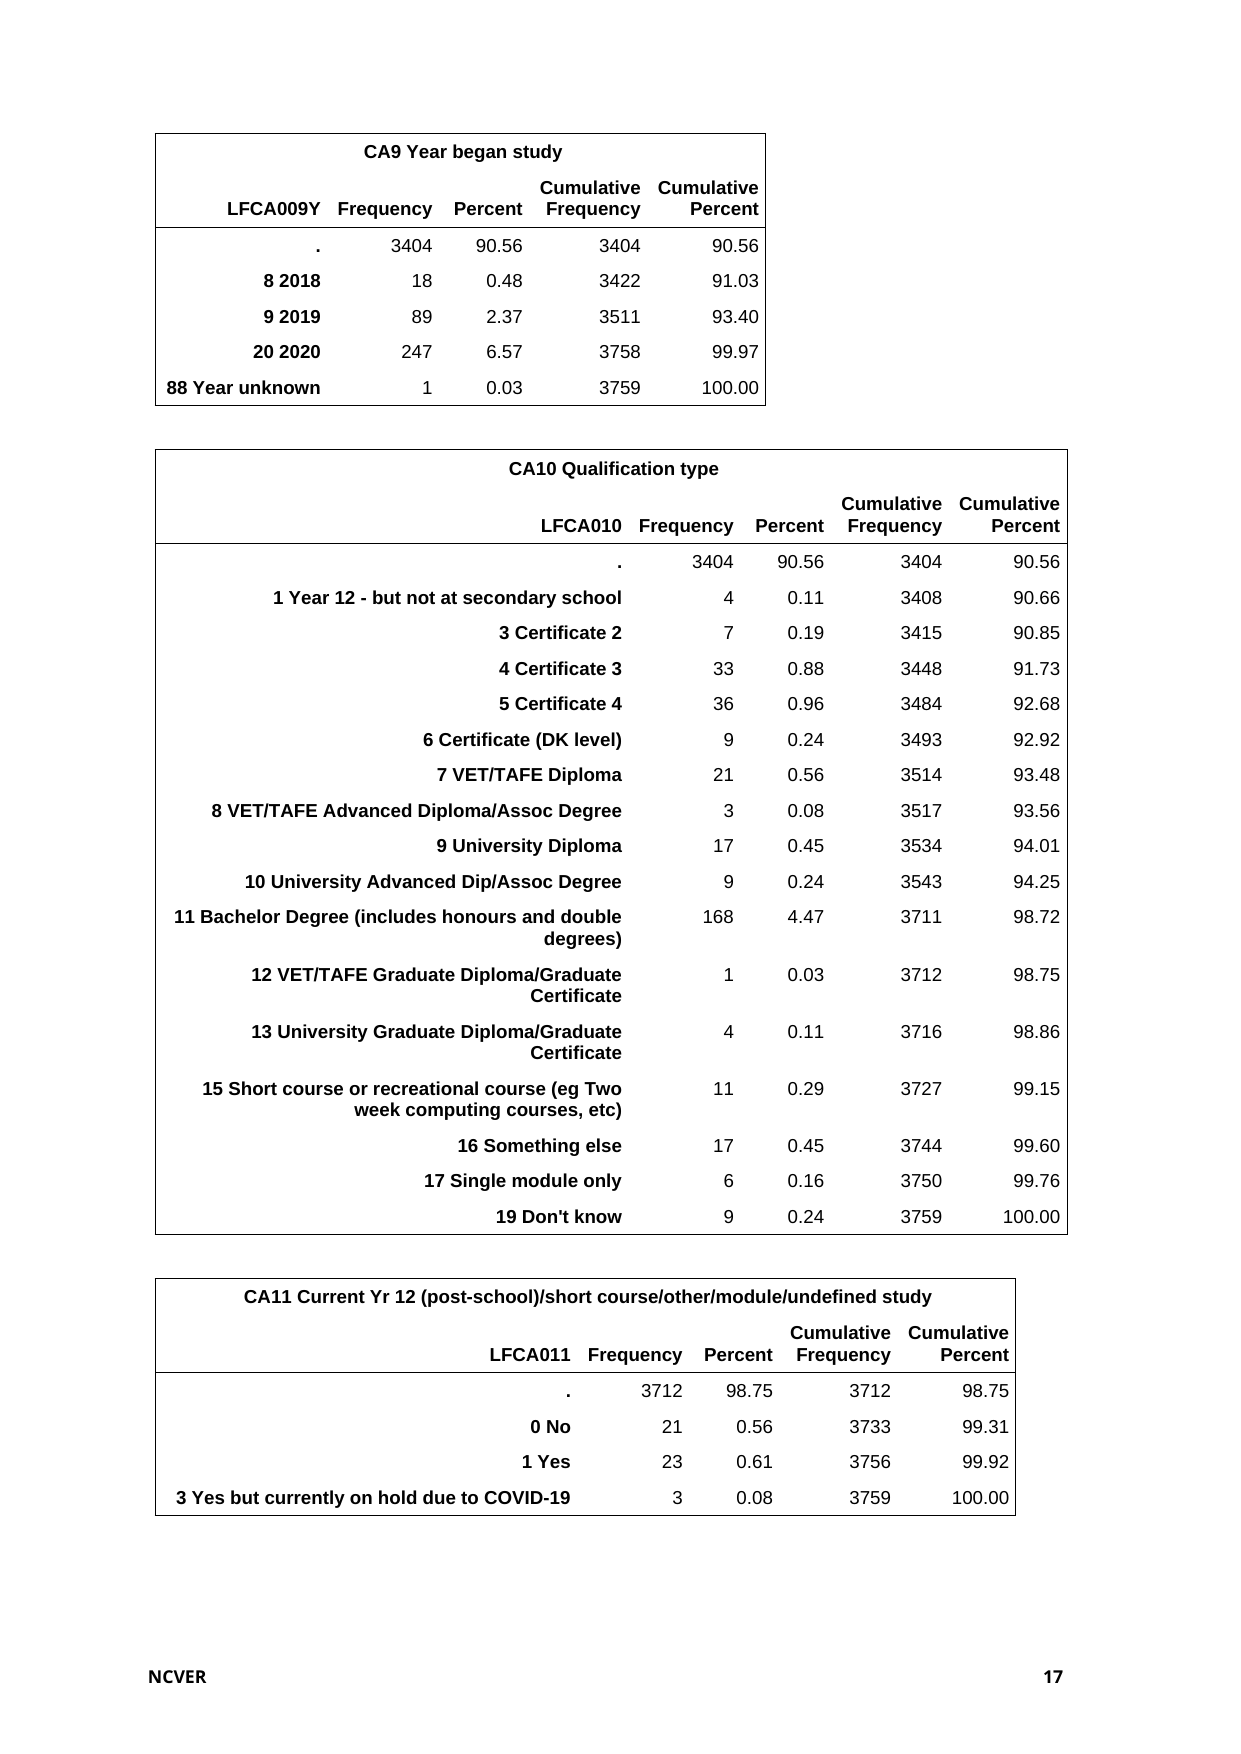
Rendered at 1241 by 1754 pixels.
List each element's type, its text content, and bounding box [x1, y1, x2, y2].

table_cell 0.61 [689, 1444, 780, 1479]
table_cell 0.45 [741, 828, 831, 864]
table_cell 98.75 [689, 1373, 780, 1408]
table_cell 5 Certificate 4 [156, 686, 629, 722]
table_cell 99.15 [949, 1071, 1067, 1128]
table_cell Cumulative Frequency [530, 170, 648, 227]
table_cell 3712 [578, 1373, 689, 1408]
table_cell 90.85 [949, 615, 1067, 651]
table_cell 19 Don't know [156, 1199, 629, 1234]
table_cell 100.00 [898, 1480, 1015, 1515]
table_cell 3 Certificate 2 [156, 615, 629, 651]
table_cell 90.56 [741, 544, 831, 579]
table_cell 3543 [831, 864, 949, 899]
table_cell 15 Short course or recreational course (eg Two week computing courses, etc) [156, 1071, 629, 1128]
table_cell 99.60 [949, 1128, 1067, 1163]
table_cell 3493 [831, 722, 949, 757]
table_cell 90.66 [949, 580, 1067, 615]
table_cell 11 [629, 1071, 741, 1128]
table_cell 98.75 [898, 1373, 1015, 1408]
table_cell 12 VET/TAFE Graduate Diploma/Graduate Certificate [156, 956, 629, 1013]
table_cell . [156, 228, 327, 263]
table_cell 3415 [831, 615, 949, 651]
table_cell 36 [629, 686, 741, 722]
table_cell 93.48 [949, 757, 1067, 793]
table_cell 99.31 [898, 1409, 1015, 1444]
table_cell Percent [439, 170, 529, 227]
table_cell 99.76 [949, 1163, 1067, 1199]
table_cell 0.45 [741, 1128, 831, 1163]
table_cell 3404 [530, 228, 648, 263]
table_cell 0.16 [741, 1163, 831, 1199]
table_cell 3 [578, 1480, 689, 1515]
table_cell 90.56 [439, 228, 529, 263]
table_cell 3484 [831, 686, 949, 722]
table_cell 13 University Graduate Diploma/Graduate Certificate [156, 1014, 629, 1071]
table_cell LFCA009Y [156, 170, 327, 227]
table_cell 93.40 [648, 299, 765, 334]
table_cell 3759 [831, 1199, 949, 1234]
table_cell Frequency [328, 170, 439, 227]
table_cell 1 [629, 956, 741, 1013]
table_cell 0.11 [741, 580, 831, 615]
table_cell 99.97 [648, 334, 765, 370]
table_cell 9 [629, 864, 741, 899]
table_cell 10 University Advanced Dip/Assoc Degree [156, 864, 629, 899]
table_cell 3759 [780, 1480, 898, 1515]
table_cell 4.47 [741, 899, 831, 956]
table_cell 3404 [831, 544, 949, 579]
table_cell 92.92 [949, 722, 1067, 757]
table_cell 3711 [831, 899, 949, 956]
table_cell 6 Certificate (DK level) [156, 722, 629, 757]
table_cell 98.86 [949, 1014, 1067, 1071]
table_cell 0.88 [741, 651, 831, 686]
table_cell 3750 [831, 1163, 949, 1199]
table_cell 6.57 [439, 334, 529, 370]
table_cell 8 2018 [156, 263, 327, 299]
table_cell 3517 [831, 793, 949, 828]
table_cell 247 [328, 334, 439, 370]
table_cell 6 [629, 1163, 741, 1199]
table_cell 0 No [156, 1409, 578, 1444]
table_cell 0.24 [741, 722, 831, 757]
table_cell 23 [578, 1444, 689, 1479]
table_cell 88 Year unknown [156, 370, 327, 405]
table_cell 3422 [530, 263, 648, 299]
table_cell 98.72 [949, 899, 1067, 956]
table_cell 0.11 [741, 1014, 831, 1071]
table_cell 90.56 [949, 544, 1067, 579]
table_cell 0.96 [741, 686, 831, 722]
table_header CA9 Year began study [156, 134, 765, 169]
table_cell 2.37 [439, 299, 529, 334]
table_cell Cumulative Frequency [780, 1315, 898, 1372]
table_cell 0.03 [439, 370, 529, 405]
table_cell Frequency [578, 1315, 689, 1372]
table_cell 3404 [629, 544, 741, 579]
table_cell 3758 [530, 334, 648, 370]
table_cell 3514 [831, 757, 949, 793]
table_cell 0.56 [689, 1409, 780, 1444]
table_cell 0.24 [741, 1199, 831, 1234]
table_cell 17 [629, 1128, 741, 1163]
table_cell 0.03 [741, 956, 831, 1013]
table_cell 18 [328, 263, 439, 299]
table_cell 1 Yes [156, 1444, 578, 1479]
table_cell Cumulative Percent [648, 170, 765, 227]
table_cell 0.29 [741, 1071, 831, 1128]
table_cell Cumulative Percent [898, 1315, 1015, 1372]
table_cell 0.56 [741, 757, 831, 793]
table_cell 8 VET/TAFE Advanced Diploma/Assoc Degree [156, 793, 629, 828]
table_cell 33 [629, 651, 741, 686]
table_cell Frequency [629, 486, 741, 543]
table_cell 16 Something else [156, 1128, 629, 1163]
table_cell 9 University Diploma [156, 828, 629, 864]
table_cell 94.25 [949, 864, 1067, 899]
table_header CA11 Current Yr 12 (post-school)/short course/other/module/undefined study [156, 1279, 1015, 1315]
table_cell 7 [629, 615, 741, 651]
table_cell 94.01 [949, 828, 1067, 864]
table_header CA10 Qualification type [156, 450, 1067, 486]
table_cell . [156, 544, 629, 579]
table_cell 21 [578, 1409, 689, 1444]
table_cell 93.56 [949, 793, 1067, 828]
table_cell 168 [629, 899, 741, 956]
table_cell Cumulative Percent [949, 486, 1067, 543]
table_cell Cumulative Frequency [831, 486, 949, 543]
table_cell 3716 [831, 1014, 949, 1071]
table_cell 89 [328, 299, 439, 334]
table_cell 100.00 [949, 1199, 1067, 1234]
table_cell 9 [629, 722, 741, 757]
table_cell 3744 [831, 1128, 949, 1163]
table_cell 3733 [780, 1409, 898, 1444]
table_cell 3404 [328, 228, 439, 263]
table_cell 3534 [831, 828, 949, 864]
table_cell 3759 [530, 370, 648, 405]
table_cell 90.56 [648, 228, 765, 263]
table_cell LFCA011 [156, 1315, 578, 1372]
table_cell 3712 [831, 956, 949, 1013]
table_cell 4 [629, 580, 741, 615]
table_cell . [156, 1373, 578, 1408]
table_cell Percent [741, 486, 831, 543]
table_cell 9 2019 [156, 299, 327, 334]
table_cell 0.48 [439, 263, 529, 299]
table_cell 3448 [831, 651, 949, 686]
table_cell 91.73 [949, 651, 1067, 686]
table_cell 100.00 [648, 370, 765, 405]
table_cell 3 [629, 793, 741, 828]
table_cell Percent [689, 1315, 780, 1372]
table_cell 1 [328, 370, 439, 405]
table_cell 3727 [831, 1071, 949, 1128]
table_cell 9 [629, 1199, 741, 1234]
table_cell 4 Certificate 3 [156, 651, 629, 686]
table_cell 3408 [831, 580, 949, 615]
table_cell 99.92 [898, 1444, 1015, 1479]
table_cell 17 Single module only [156, 1163, 629, 1199]
table_cell 3712 [780, 1373, 898, 1408]
table_cell 91.03 [648, 263, 765, 299]
table_cell 92.68 [949, 686, 1067, 722]
table_cell 98.75 [949, 956, 1067, 1013]
table_cell 4 [629, 1014, 741, 1071]
table_cell LFCA010 [156, 486, 629, 543]
table_cell 0.08 [741, 793, 831, 828]
table_cell 21 [629, 757, 741, 793]
table_cell 0.19 [741, 615, 831, 651]
table_cell 3756 [780, 1444, 898, 1479]
table_cell 17 [629, 828, 741, 864]
table_cell 20 2020 [156, 334, 327, 370]
table_cell 11 Bachelor Degree (includes honours and double degrees) [156, 899, 629, 956]
table_cell 1 Year 12 - but not at secondary school [156, 580, 629, 615]
table_cell 0.24 [741, 864, 831, 899]
table_cell 3 Yes but currently on hold due to COVID-19 [156, 1480, 578, 1515]
table_cell 3511 [530, 299, 648, 334]
table_cell 0.08 [689, 1480, 780, 1515]
table_cell 7 VET/TAFE Diploma [156, 757, 629, 793]
